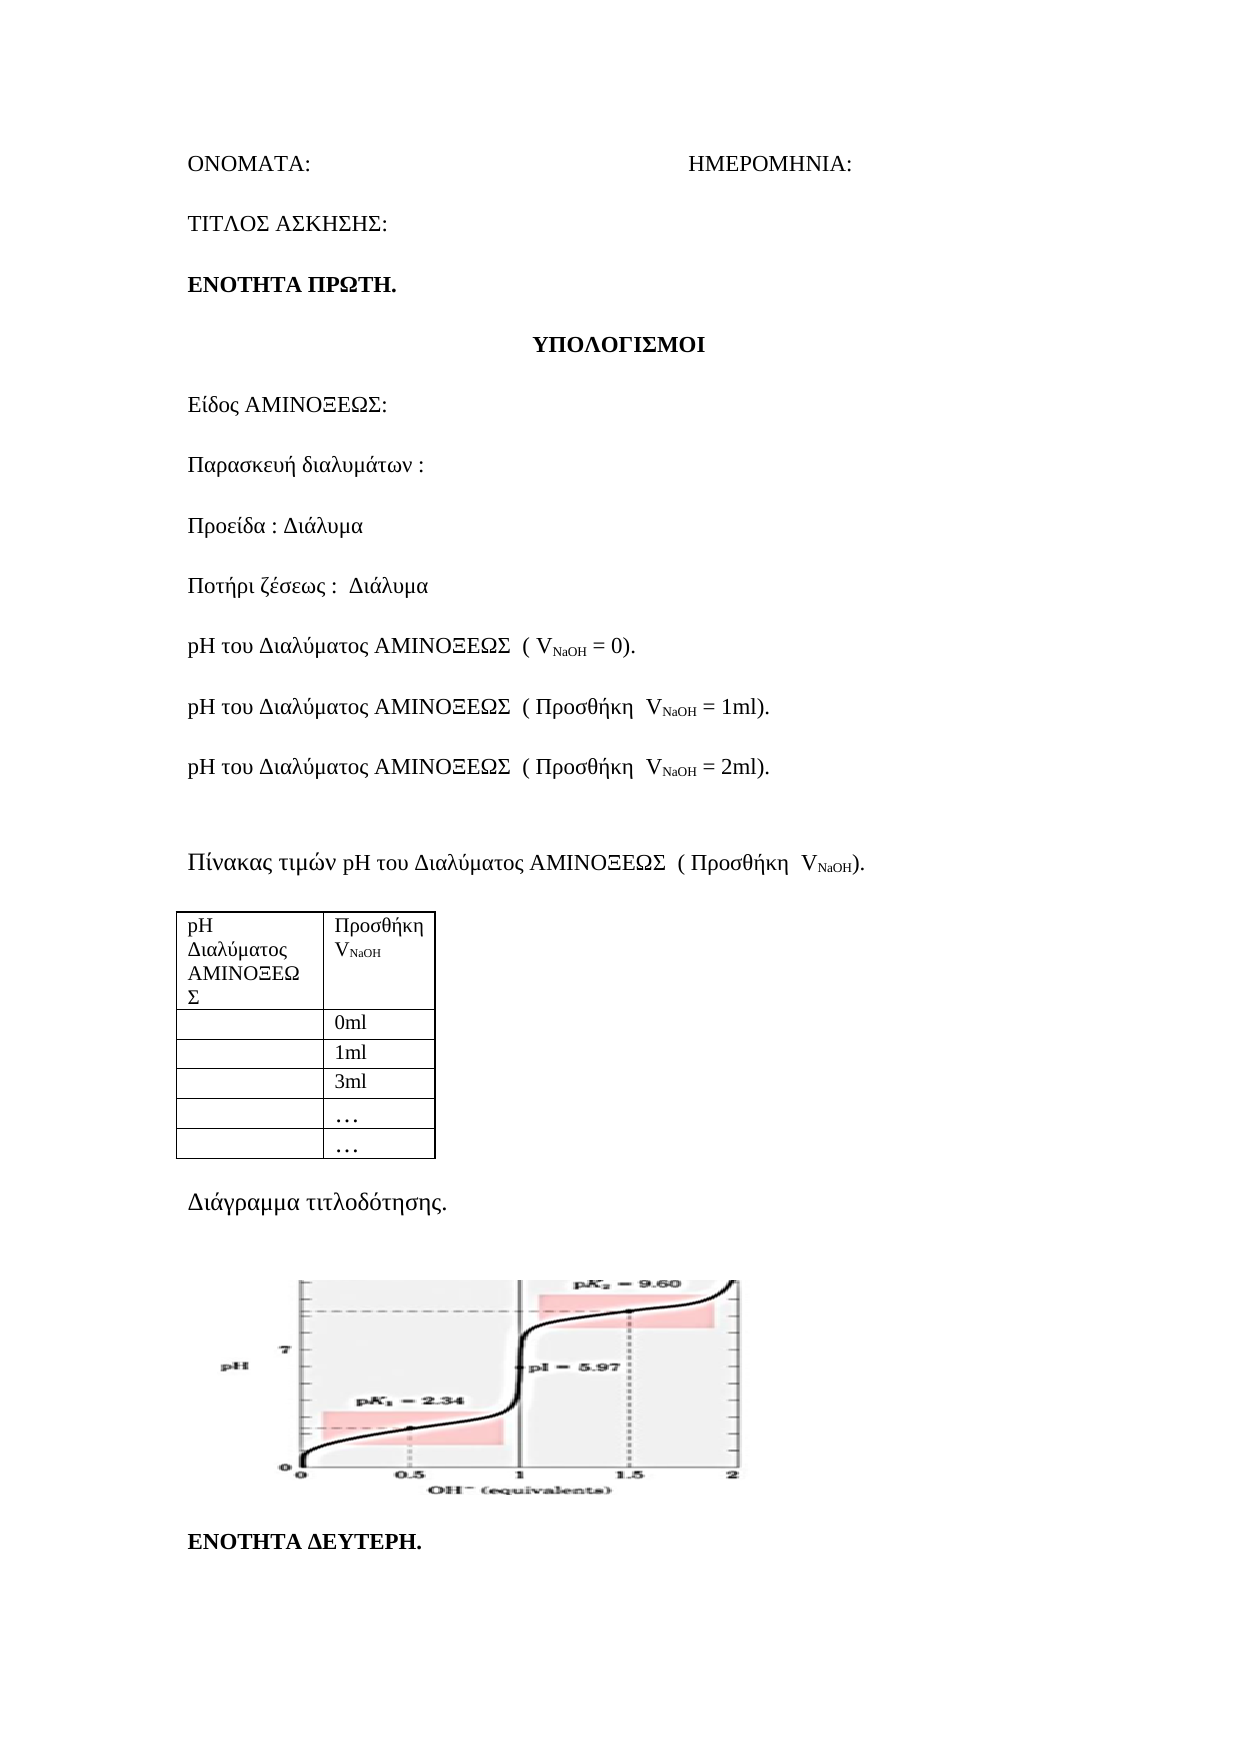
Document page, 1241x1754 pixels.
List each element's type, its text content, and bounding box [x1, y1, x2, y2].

text ΤΙΤΛΟΣ ΑΣΚΗΣΗΣ: [187, 210, 1050, 237]
text ΥΠΟΛΟΓΙΣΜΟΙ [187, 331, 1050, 357]
table_header pH Διαλύματος ΑΜΙΝΟΞΕΩΣ [177, 913, 323, 1009]
table_cell [177, 1010, 323, 1038]
table_cell [177, 1099, 323, 1128]
table_cell [177, 1069, 323, 1098]
text pH του Διαλύματος ΑΜΙΝΟΞΕΩΣ ( VNaOH = 0). [187, 632, 1050, 659]
text pH του Διαλύματος ΑΜΙΝΟΞΕΩΣ ( Προσθήκη VNaOH = 2ml). [187, 753, 1050, 779]
table_cell 3ml [324, 1069, 434, 1098]
text Διάγραμμα τιτλοδότησης. [187, 1187, 1053, 1216]
table_cell [177, 1040, 323, 1068]
table_header Προσθήκη VNaOH [324, 913, 434, 1009]
text Προείδα : Διάλυμα [187, 512, 1050, 538]
text Παρασκευή διαλυμάτων : [187, 452, 1050, 478]
table_cell 1ml [324, 1040, 434, 1068]
table_cell [177, 1129, 323, 1158]
text ΟΝΟΜΑΤΑ: ΗΜΕΡΟΜΗΝΙΑ: [187, 150, 1050, 176]
table_cell 0ml [324, 1010, 434, 1038]
picture [217, 1280, 797, 1495]
table_cell … [324, 1129, 434, 1158]
text Πίνακας τιμών pH του Διαλύματος ΑΜΙΝΟΞΕΩΣ ( Προσθήκη VNaOH). [187, 847, 1050, 876]
table_cell … [324, 1099, 434, 1128]
text ΕΝΟΤΗΤΑ ΠΡΩΤΗ. [187, 271, 1050, 297]
text ΕΝΟΤΗΤΑ ΔΕΥΤΕΡΗ. [187, 1528, 1050, 1554]
text Ποτήρι ζέσεως : Διάλυμα [187, 572, 1050, 598]
text Είδος ΑΜΙΝΟΞΕΩΣ: [187, 391, 1050, 418]
text pH του Διαλύματος ΑΜΙΝΟΞΕΩΣ ( Προσθήκη VNaOH = 1ml). [187, 693, 1050, 719]
